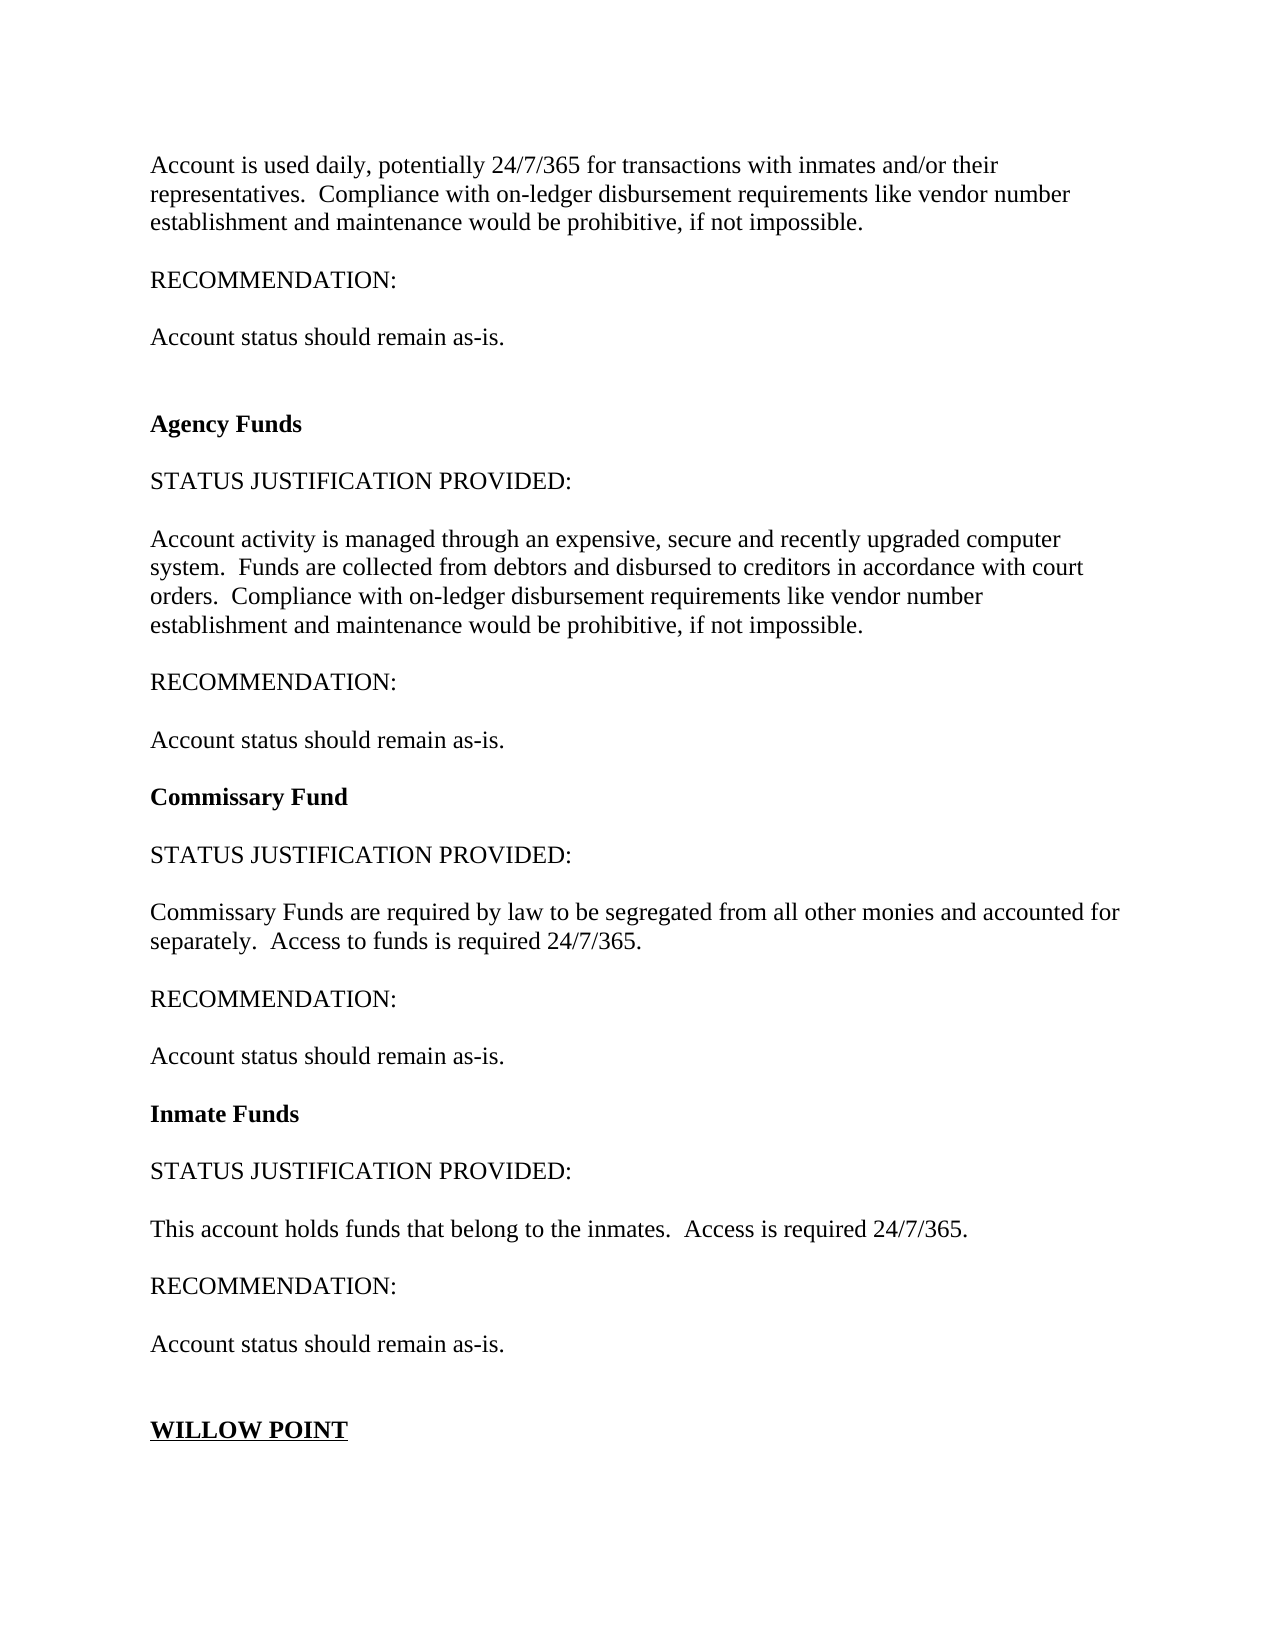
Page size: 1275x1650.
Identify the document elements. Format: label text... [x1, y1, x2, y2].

text RECOMMENDATION: [150, 984, 1125, 1012]
text Inmate Funds [150, 1099, 1125, 1127]
text Agency Funds [150, 409, 1125, 437]
text WILLOW POINT [150, 1415, 1125, 1444]
text This account holds funds that belong to the inmates. Access is required 24/7/365. [150, 1214, 1125, 1242]
text RECOMMENDATION: [150, 265, 1125, 294]
text STATUS JUSTIFICATION PROVIDED: [150, 840, 1125, 869]
text RECOMMENDATION: [150, 667, 1125, 696]
text Account status should remain as-is. [150, 322, 1125, 351]
text Account activity is managed through an expensive, secure and recently upgraded computer system. Funds are collected from debtors and disbursed to creditors in accordance with court orders. Compliance with on-ledger disbursement requirements like vendor number establishment and maintenance would be prohibitive, if not impossible. [150, 524, 1125, 639]
text RECOMMENDATION: [150, 1271, 1125, 1300]
text Account is used daily, potentially 24/7/365 for transactions with inmates and/or their representatives. Compliance with on-ledger disbursement requirements like vendor number establishment and maintenance would be prohibitive, if not impossible. [150, 150, 1125, 236]
text Commissary Funds are required by law to be segregated from all other monies and accounted for separately. Access to funds is required 24/7/365. [150, 897, 1125, 955]
text Account status should remain as-is. [150, 1329, 1125, 1357]
text Account status should remain as-is. [150, 1041, 1125, 1070]
text Account status should remain as-is. [150, 725, 1125, 754]
text Commissary Fund [150, 782, 1125, 811]
text STATUS JUSTIFICATION PROVIDED: [150, 466, 1125, 495]
text STATUS JUSTIFICATION PROVIDED: [150, 1156, 1125, 1185]
